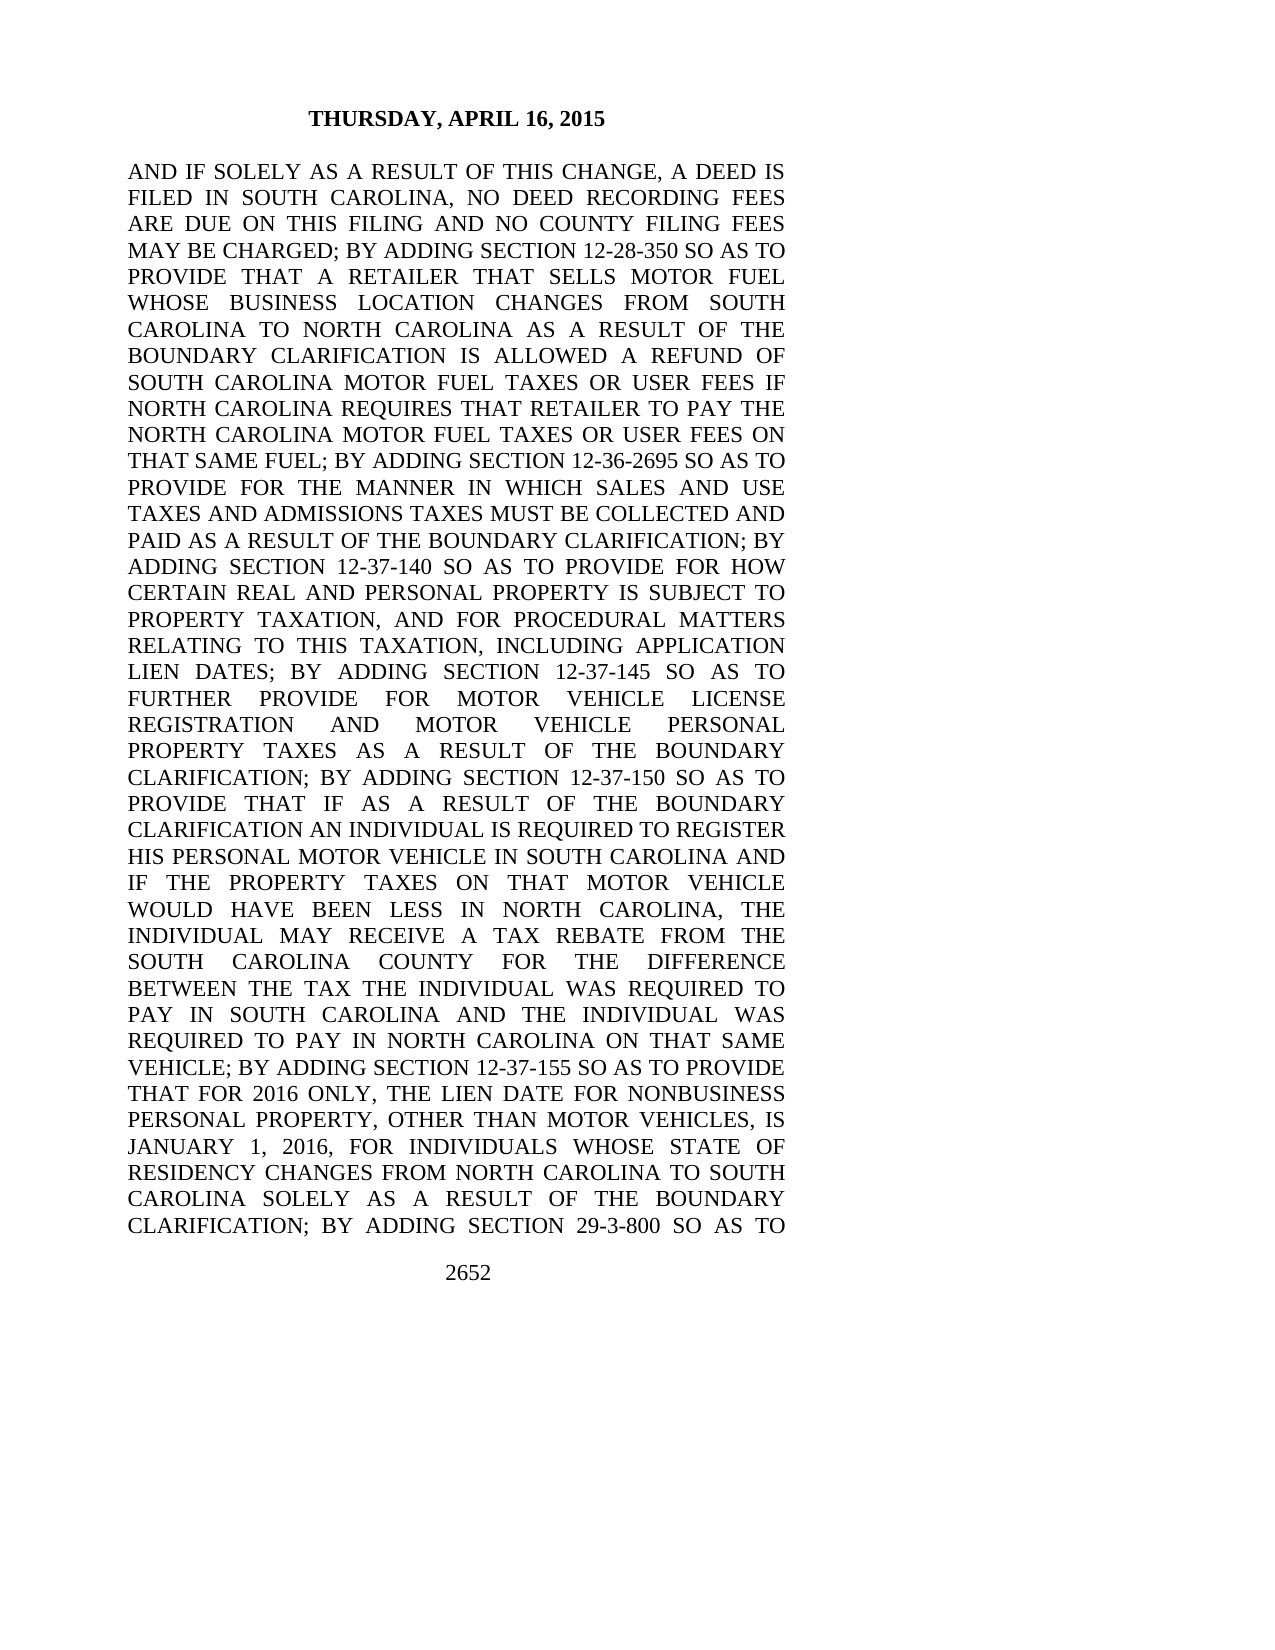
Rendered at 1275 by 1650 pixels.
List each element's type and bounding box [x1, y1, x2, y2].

text [127, 158, 786, 1238]
